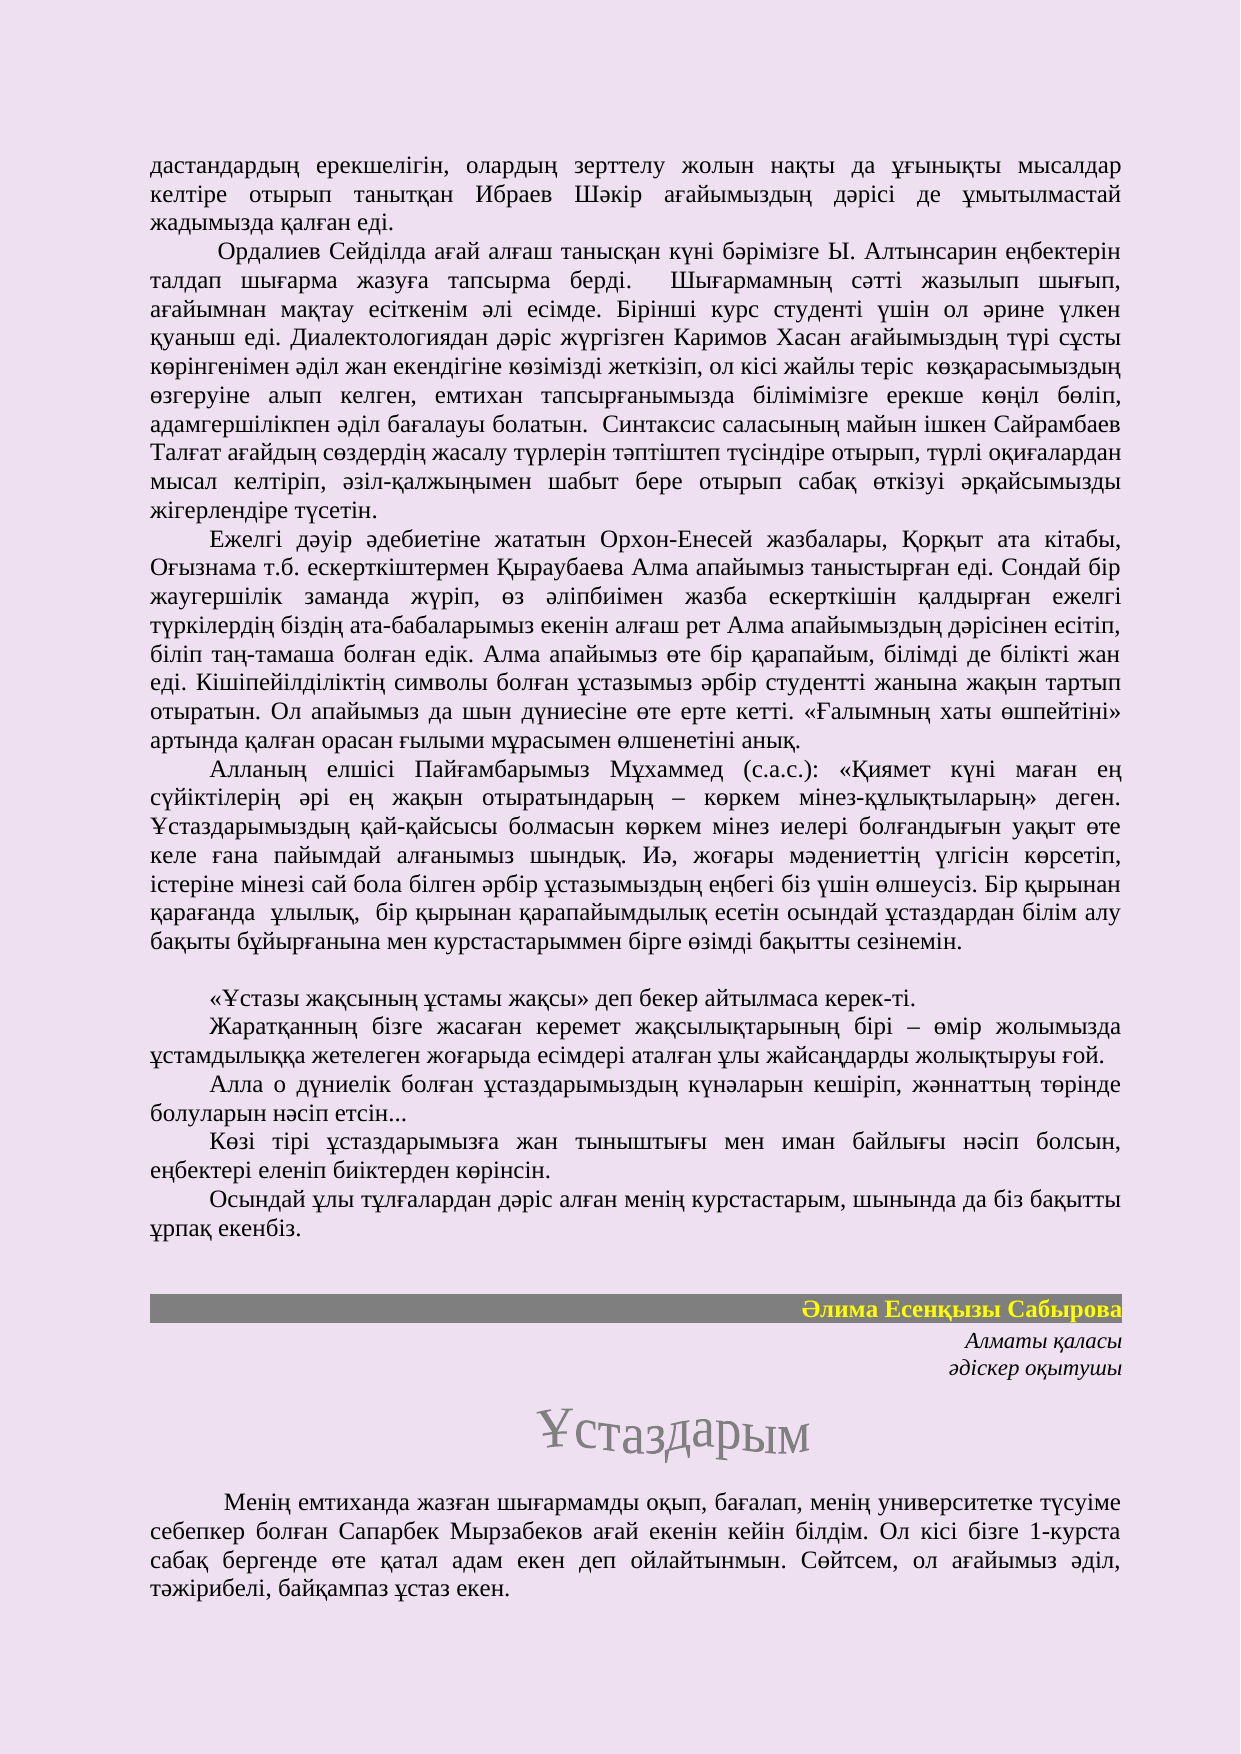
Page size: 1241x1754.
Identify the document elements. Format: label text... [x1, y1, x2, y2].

text Алла о дүниелік болған ұстаздарымыздың күнәларын кешіріп, жәннаттың төрінде болуларын нәсіп етсін... [150, 1069, 1122, 1126]
text Осындай ұлы тұлғалардан дәріс алған менің курстастарым, шынында да біз бақытты ұрпақ екенбіз. [150, 1184, 1122, 1241]
text «Ұстазы жақсының ұстамы жақсы» деп бекер айтылмаса керек-ті. [150, 983, 1122, 1011]
text әдіскер оқытушы [150, 1353, 1122, 1380]
text Жаратқанның бізге жасаған керемет жақсылықтарының бірі – өмір жолымызда ұстамдылыққа жетелеген жоғарыда есімдері аталған ұлы жайсаңдарды жолықтыруы ғой. [150, 1011, 1122, 1069]
text Ежелгі дәуір әдебиетіне жататын Орхон-Енесей жазбалары, Қорқыт ата кітабы, Оғызнама т.б. ескерткіштермен Қыраубаева Алма апайымыз таныстырған еді. Сондай бір жаугершілік заманда жүріп, өз әліпбиімен жазба ескерткішін қалдырған ежелгі түркілердің біздің ата-бабаларымыз екенін алғаш рет Алма апайымыздың дәрісінен есітіп, біліп таң-тамаша болған едік. Алма апайымыз өте бір қарапайым, білімді де білікті жан еді. Кішіпейілділіктің символы болған ұстазымыз әрбір студентті жанына жақын тартып отыратын. Ол апайымыз да шын дүниесіне өте ерте кетті. «Ғалымның хаты өшпейтіні» артында қалған орасан ғылыми мұрасымен өлшенетіні анық. [150, 524, 1122, 754]
text Алматы қаласы [150, 1327, 1122, 1353]
text Көзі тірі ұстаздарымызға жан тыныштығы мен иман байлығы нәсіп болсын, еңбектері еленіп биіктерден көрінсін. [150, 1126, 1122, 1184]
text Алланың елшісі Пайғамбарымыз Мұхаммед (с.а.с.): «Қиямет күні маған ең сүйіктілерің әрі ең жақын отыратындарың – көркем мінез-құлықтыларың» деген. Ұстаздарымыздың қай-қайсысы болмасын көркем мінез иелері болғандығын уақыт өте келе ғана пайымдай алғанымыз шындық. Иә, жоғары мәдениеттің үлгісін көрсетіп, істеріне мінезі сай бола білген әрбір ұстазымыздың еңбегі біз үшін өлшеусіз. Бір қырынан қарағанда ұлылық, бір қырынан қарапайымдылық есетін осындай ұстаздардан білім алу бақыты бұйырғанына мен курстастарыммен бірге өзімді бақытты сезінемін. [150, 754, 1122, 955]
text Менің емтиханда жазған шығармамды оқып, бағалап, менің университетке түсуіме себепкер болған Сапарбек Мырзабеков ағай екенін кейін білдім. Ол кісі бізге 1-курста сабақ бергенде өте қатал адам екен деп ойлайтынмын. Сөйтсем, ол ағайымыз әділ, тәжірибелі, байқампаз ұстаз екен. [150, 1487, 1122, 1602]
text Әлима Есенқызы Сабырова [150, 1294, 1122, 1323]
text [150, 150, 1122, 236]
text Ордалиев Сейділда ағай алғаш танысқан күні бәрімізге Ы. Алтынсарин еңбектерін талдап шығарма жазуға тапсырма берді. Шығармамның сәтті жазылып шығып, ағайымнан мақтау есіткенім әлі есімде. Бірінші курс студенті үшін ол әрине үлкен қуаныш еді. Диалектологиядан дәріс жүргізген Каримов Хасан ағайымыздың түрі сұсты көрінгенімен әділ жан екендігіне көзімізді жеткізіп, ол кісі жайлы теріс көзқарасымыздың өзгеруіне алып келген, емтихан тапсырғанымызда білімімізге ерекше көңіл бөліп, адамгершілікпен әділ бағалауы болатын. Синтаксис саласының майын ішкен Сайрамбаев Талғат ағайдың сөздердің жасалу түрлерін тәптіштеп түсіндіре отырып, түрлі оқиғалардан мысал келтіріп, әзіл-қалжыңымен шабыт бере отырып сабақ өткізуі әрқайсымызды жігерлендіре түсетін. [150, 236, 1122, 524]
